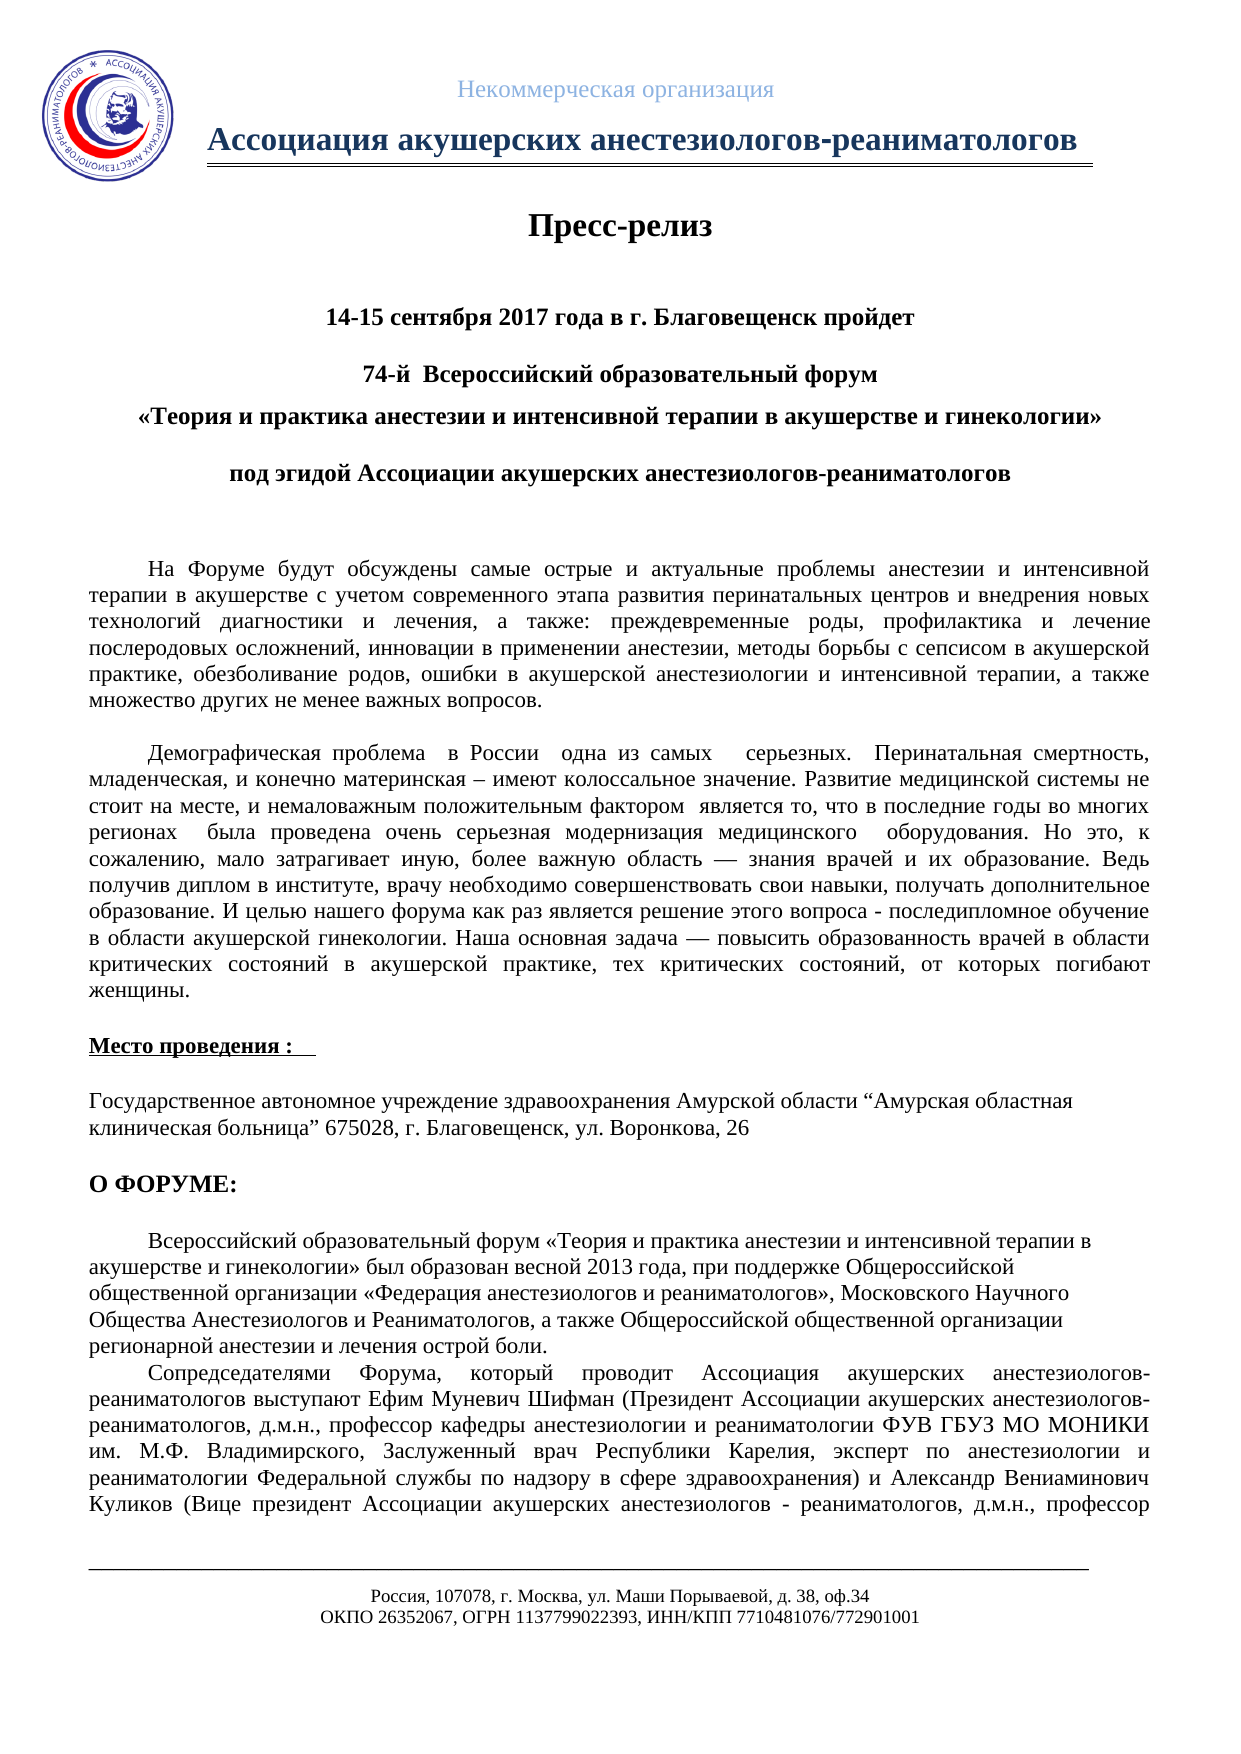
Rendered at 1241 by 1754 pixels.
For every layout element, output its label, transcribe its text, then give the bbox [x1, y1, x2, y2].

text «Теория и практика анестезии и интенсивной терапии в акушерстве и гинекологии» [89, 401, 1152, 429]
text Всероссийский образовательный форум «Теория и практика анестезии и интенсивной терапии в акушерстве и гинекологии» был образован весной 2013 года, при поддержке Общероссийской общественной организации «Федерация анестезиологов и реаниматологов», Московского Научного Общества Анестезиологов и Реаниматологов, а также Общероссийской общественной организации регионарной анестезии и лечения острой боли. [89, 1227, 1152, 1358]
text 14-15 сентября 2017 года в г. Благовещенск пройдет [89, 302, 1152, 331]
picture [32, 40, 183, 191]
text Пресс-релиз [89, 205, 1152, 243]
text Демографическая проблема в России одна из самых серьезных. Перинатальная смертность, младенческая, и конечно материнская – имеют колоссальное значение. Развитие медицинской системы не стоит на месте, и немаловажным положительным фактором является то, что в последние годы во многих регионах была проведена очень серьезная модернизация медицинского оборудования. Но это, к сожалению, мало затрагивает иную, более важную область — знания врачей и их образование. Ведь получив диплом в институте, врачу необходимо совершенствовать свои навыки, получать дополнительное образование. И целью нашего форума как раз является решение этого вопроса - последипломное обучение в области акушерской гинекологии. Наша основная задача — повысить образованность врачей в области критических состояний в акушерской практике, тех критических состояний, от которых погибают женщины. [89, 739, 1152, 1003]
text 74-й Всероссийский образовательный форум [89, 359, 1152, 388]
text О ФОРУМЕ: [89, 1169, 1152, 1198]
text Государственное автономное учреждение здравоохранения Амурской области “Амурская областная клиническая больница” 675028, г. Благовещенск, ул. Воронкова, 26 [89, 1087, 1152, 1140]
text На Форуме будут обсуждены самые острые и актуальные проблемы анестезии и интенсивной терапии в акушерстве с учетом современного этапа развития перинатальных центров и внедрения новых технологий диагностики и лечения, а также: преждевременные роды, профилактика и лечение послеродовых осложнений, инновации в применении анестезии, методы борьбы с сепсисом в акушерской практике, обезболивание родов, ошибки в акушерской анестезиологии и интенсивной терапии, а также множество других не менее важных вопросов. [89, 555, 1152, 713]
text Место проведения : [89, 1032, 1152, 1058]
text под эгидой Ассоциации акушерских анестезиологов-реаниматологов [89, 458, 1152, 487]
